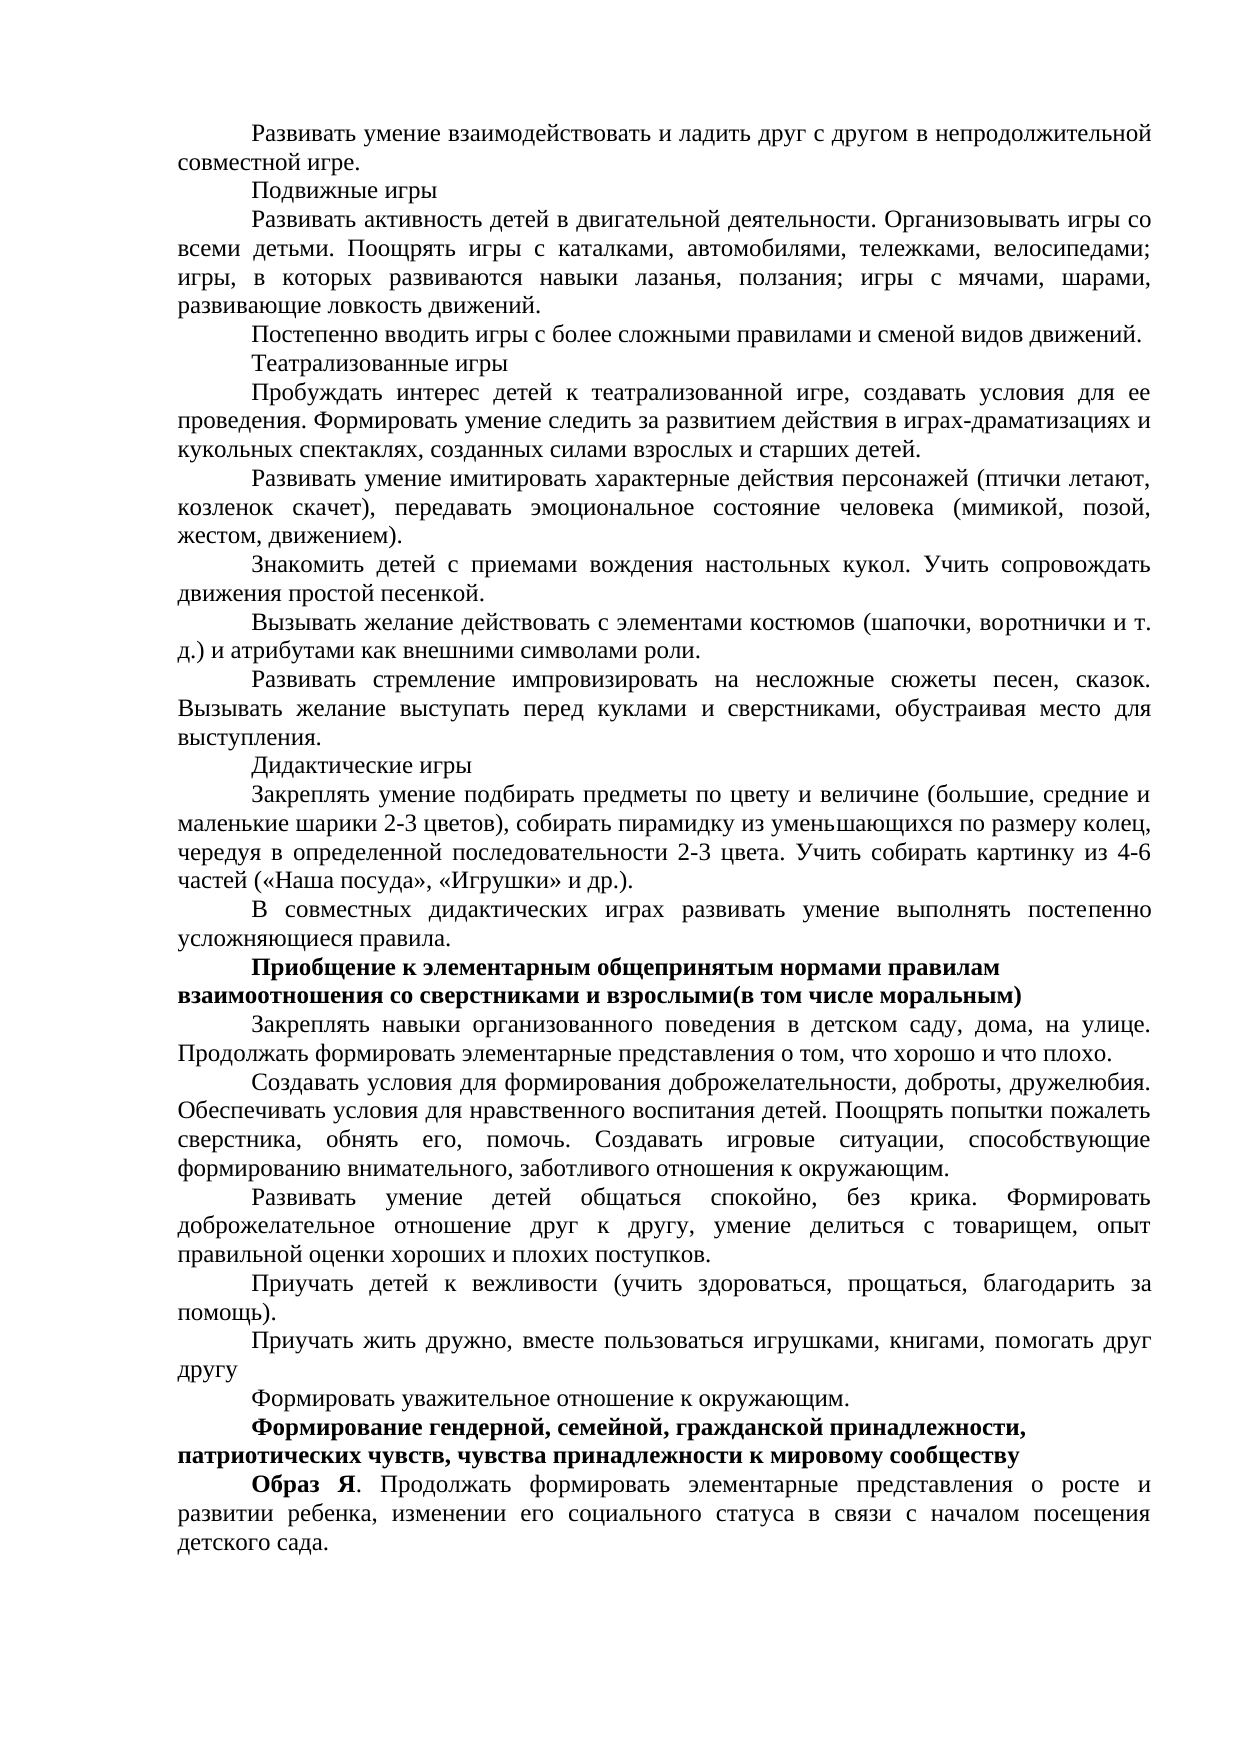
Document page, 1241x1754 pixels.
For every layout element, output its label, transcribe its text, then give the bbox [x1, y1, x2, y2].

text Формировать уважительное отношение к окружающим. [177, 1383, 1152, 1412]
text Постепенно вводить игры с более сложными правилами и сменой видов движений. [177, 319, 1152, 348]
text Подвижные игры [177, 176, 1152, 204]
text Приобщение к элементарным общепринятым нормами правилам взаимоотношения со сверстниками и взрослыми(в том числе моральным) [177, 952, 1152, 1009]
text Вызывать желание действовать с элементами костюмов (шапочки, воротнички и т. д.) и атрибутами как внешними символами роли. [177, 607, 1152, 664]
text Приучать жить дружно, вместе пользоваться игрушками, книгами, помогать друг другу [177, 1326, 1152, 1383]
text Развивать умение детей общаться спокойно, без крика. Формировать доброжелательное отношение друг к другу, умение делиться с товарищем, опыт правильной оценки хороших и плохих поступков. [177, 1182, 1152, 1268]
text Знакомить детей с приемами вождения настольных кукол. Учить сопровождать движения простой песенкой. [177, 549, 1152, 607]
text Развивать умение имитировать характерные действия персонажей (птички летают, козленок скачет), передавать эмоциональное состояние человека (мимикой, позой, жестом, движением). [177, 463, 1152, 549]
text Формирование гендерной, семейной, гражданской принадлежности, патриотических чувств, чувства принадлежности к мировому сообществу [177, 1412, 1152, 1469]
text Развивать стремление импровизировать на несложные сюжеты песен, сказок. Вызывать желание выступать перед куклами и сверстниками, обустраивая место для выступления. [177, 664, 1152, 751]
text Театрализованные игры [177, 348, 1152, 377]
text Пробуждать интерес детей к театрализованной игре, создавать условия для ее проведения. Формировать умение следить за развитием действия в играх-драматизациях и кукольных спектаклях, созданных силами взрослых и старших детей. [177, 377, 1152, 463]
text Образ Я. Продолжать формировать элементарные представления о росте и развитии ребенка, изменении его социального статуса в связи с началом посещения детского сада. [177, 1469, 1152, 1556]
text Закреплять навыки организованного поведения в детском саду, дома, на улице. Продолжать формировать элементарные представления о том, что хорошо и что плохо. [177, 1009, 1152, 1067]
text Дидактические игры [177, 751, 1152, 779]
text Развивать активность детей в двигательной деятельности. Организовывать игры со всеми детьми. Поощрять игры с каталками, автомобилями, тележками, велосипедами; игры, в которых развиваются навыки лазанья, ползания; игры с мячами, шарами, развивающие ловкость движений. [177, 204, 1152, 319]
text Создавать условия для формирования доброжелательности, доброты, дружелюбия. Обеспечивать условия для нравственного воспитания детей. Поощрять попытки пожалеть сверстника, обнять его, помочь. Создавать игровые ситуации, способствующие формированию внимательного, заботливого отношения к окружающим. [177, 1067, 1152, 1182]
text В совместных дидактических играх развивать умение выполнять постепенно усложняющиеся правила. [177, 894, 1152, 952]
text Закреплять умение подбирать предметы по цвету и величине (большие, средние и маленькие шарики 2-3 цветов), собирать пирамидку из уменьшающихся по размеру колец, чередуя в определенной последовательности 2-3 цвета. Учить собирать картинку из 4-6 частей («Наша посуда», «Игрушки» и др.). [177, 779, 1152, 894]
text Приучать детей к вежливости (учить здороваться, прощаться, благодарить за помощь). [177, 1268, 1152, 1326]
text Развивать умение взаимодействовать и ладить друг с другом в непродолжительной совместной игре. [177, 118, 1152, 176]
